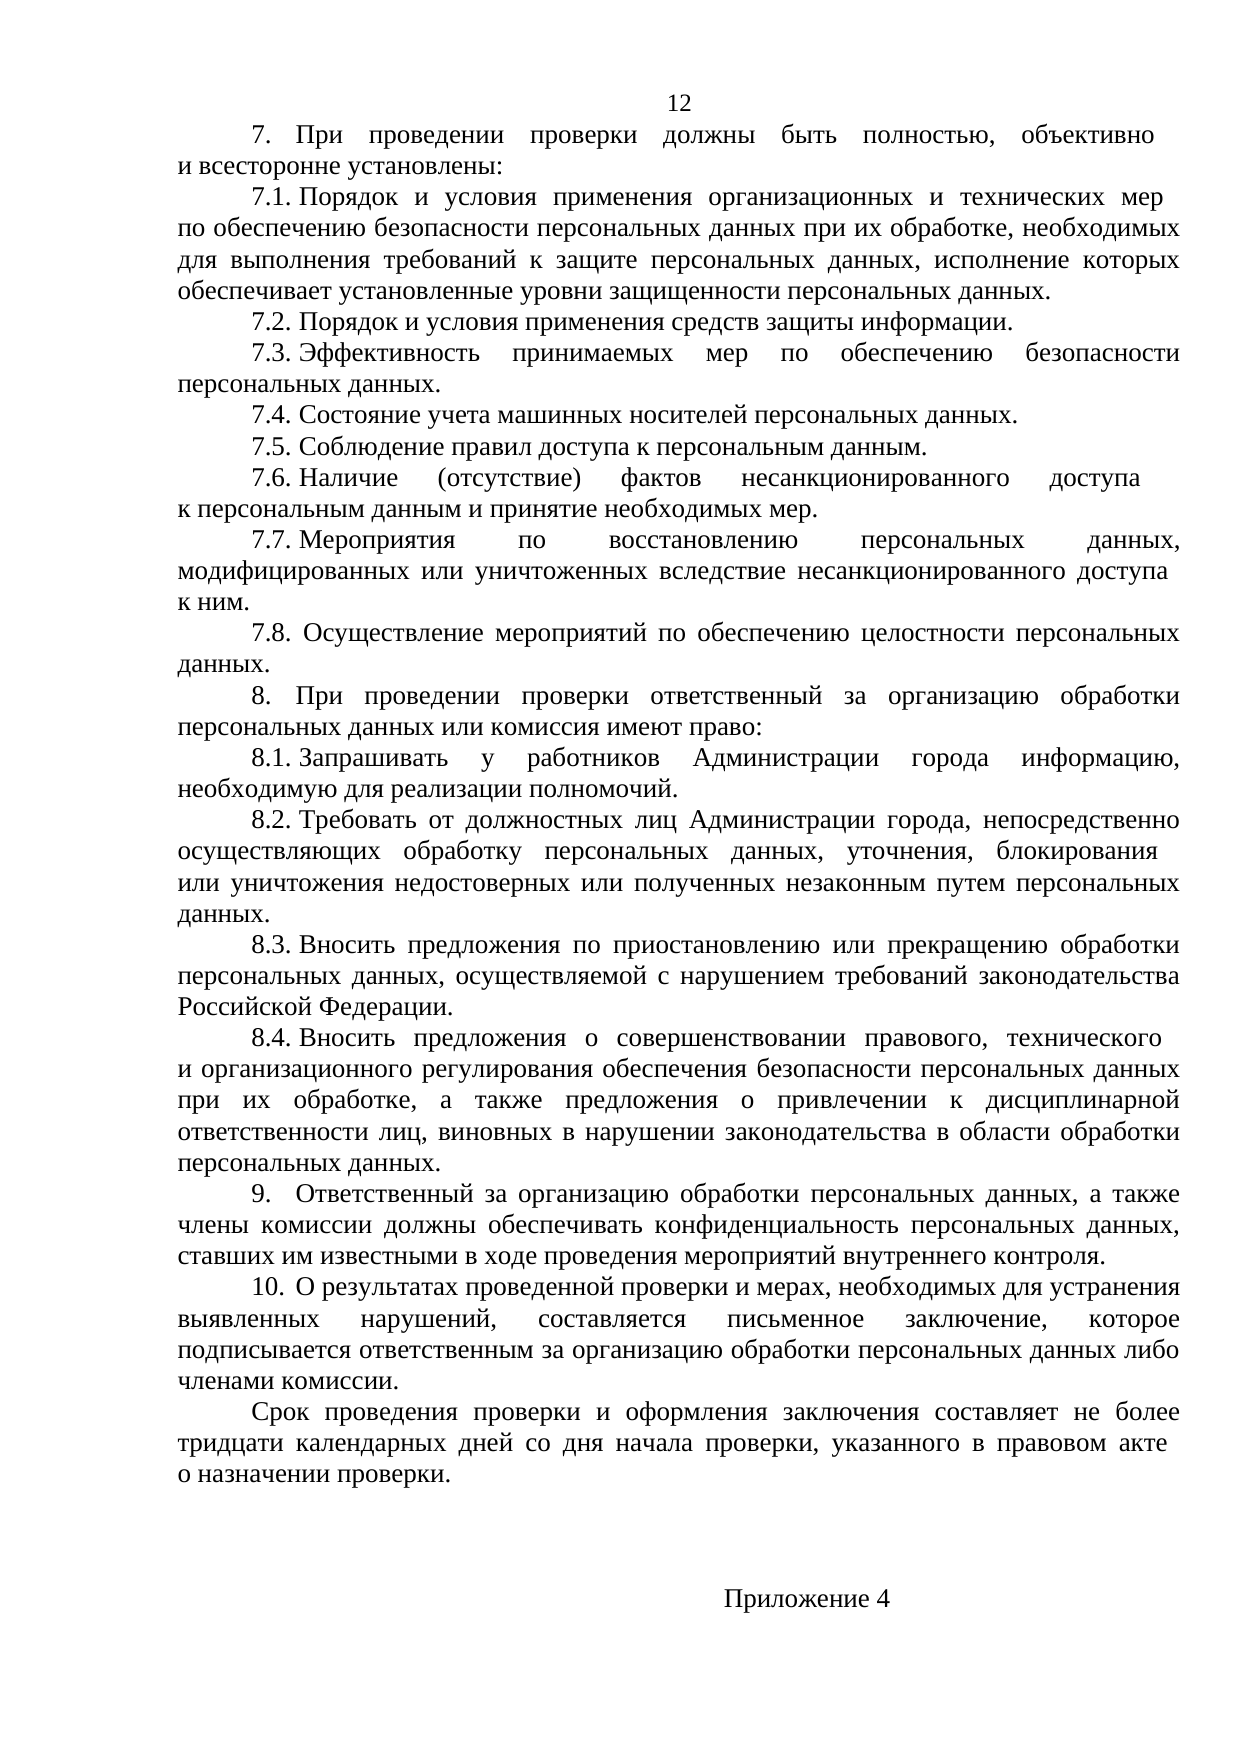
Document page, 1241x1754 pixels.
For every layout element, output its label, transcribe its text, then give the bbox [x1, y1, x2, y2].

text 7.3. Эффективность принимаемых мер по обеспечению безопасности персональных данных. [177, 336, 1181, 398]
text 7.2. Порядок и условия применения средств защиты информации. [177, 305, 1181, 336]
text 8. При проведении проверки ответственный за организацию обработки персональных данных или комиссия имеют право: [177, 679, 1181, 741]
text 8.1. Запрашивать у работников Администрации города информацию, необходимую для реализации полномочий. [177, 741, 1181, 803]
text 7.7. Мероприятия по восстановлению персональных данных, модифицированных или уничтоженных вследствие несанкционированного доступа к ним. [177, 523, 1181, 616]
text Приложение 4 [723, 1582, 1210, 1613]
text 9. Ответственный за организацию обработки персональных данных, а также члены комиссии должны обеспечивать конфиденциальность персональных данных, ставших им известными в ходе проведения мероприятий внутреннего контроля. [177, 1177, 1181, 1271]
text 8.3. Вносить предложения по приостановлению или прекращению обработки персональных данных, осуществляемой с нарушением требований законодательства Российской Федерации. [177, 928, 1181, 1021]
text 8.4. Вносить предложения о совершенствовании правового, технического и организационного регулирования обеспечения безопасности персональных данных при их обработке, а также предложения о привлечении к дисциплинарной ответственности лиц, виновных в нарушении законодательства в области обработки персональных данных. [177, 1021, 1181, 1177]
text Срок проведения проверки и оформления заключения составляет не более тридцати календарных дней со дня начала проверки, указанного в правовом акте о назначении проверки. [177, 1395, 1181, 1488]
text 7.1. Порядок и условия применения организационных и технических мер по обеспечению безопасности персональных данных при их обработке, необходимых для выполнения требований к защите персональных данных, исполнение которых обеспечивает установленные уровни защищенности персональных данных. [177, 180, 1181, 305]
text 7.4. Состояние учета машинных носителей персональных данных. [177, 398, 1181, 429]
text 7.8. Осуществление мероприятий по обеспечению целостности персональных данных. [177, 616, 1181, 679]
text 7.6. Наличие (отсутствие) фактов несанкционированного доступа к персональным данным и принятие необходимых мер. [177, 461, 1181, 523]
text 10. О результатах проведенной проверки и мерах, необходимых для устранения выявленных нарушений, составляется письменное заключение, которое подписывается ответственным за организацию обработки персональных данных либо членами комиссии. [177, 1271, 1181, 1395]
text 7. При проведении проверки должны быть полностью, объективно и всесторонне установлены: [177, 118, 1181, 180]
text 7.5. Соблюдение правил доступа к персональным данным. [177, 429, 1181, 461]
text 8.2. Требовать от должностных лиц Администрации города, непосредственно осуществляющих обработку персональных данных, уточнения, блокирования или уничтожения недостоверных или полученных незаконным путем персональных данных. [177, 803, 1181, 928]
